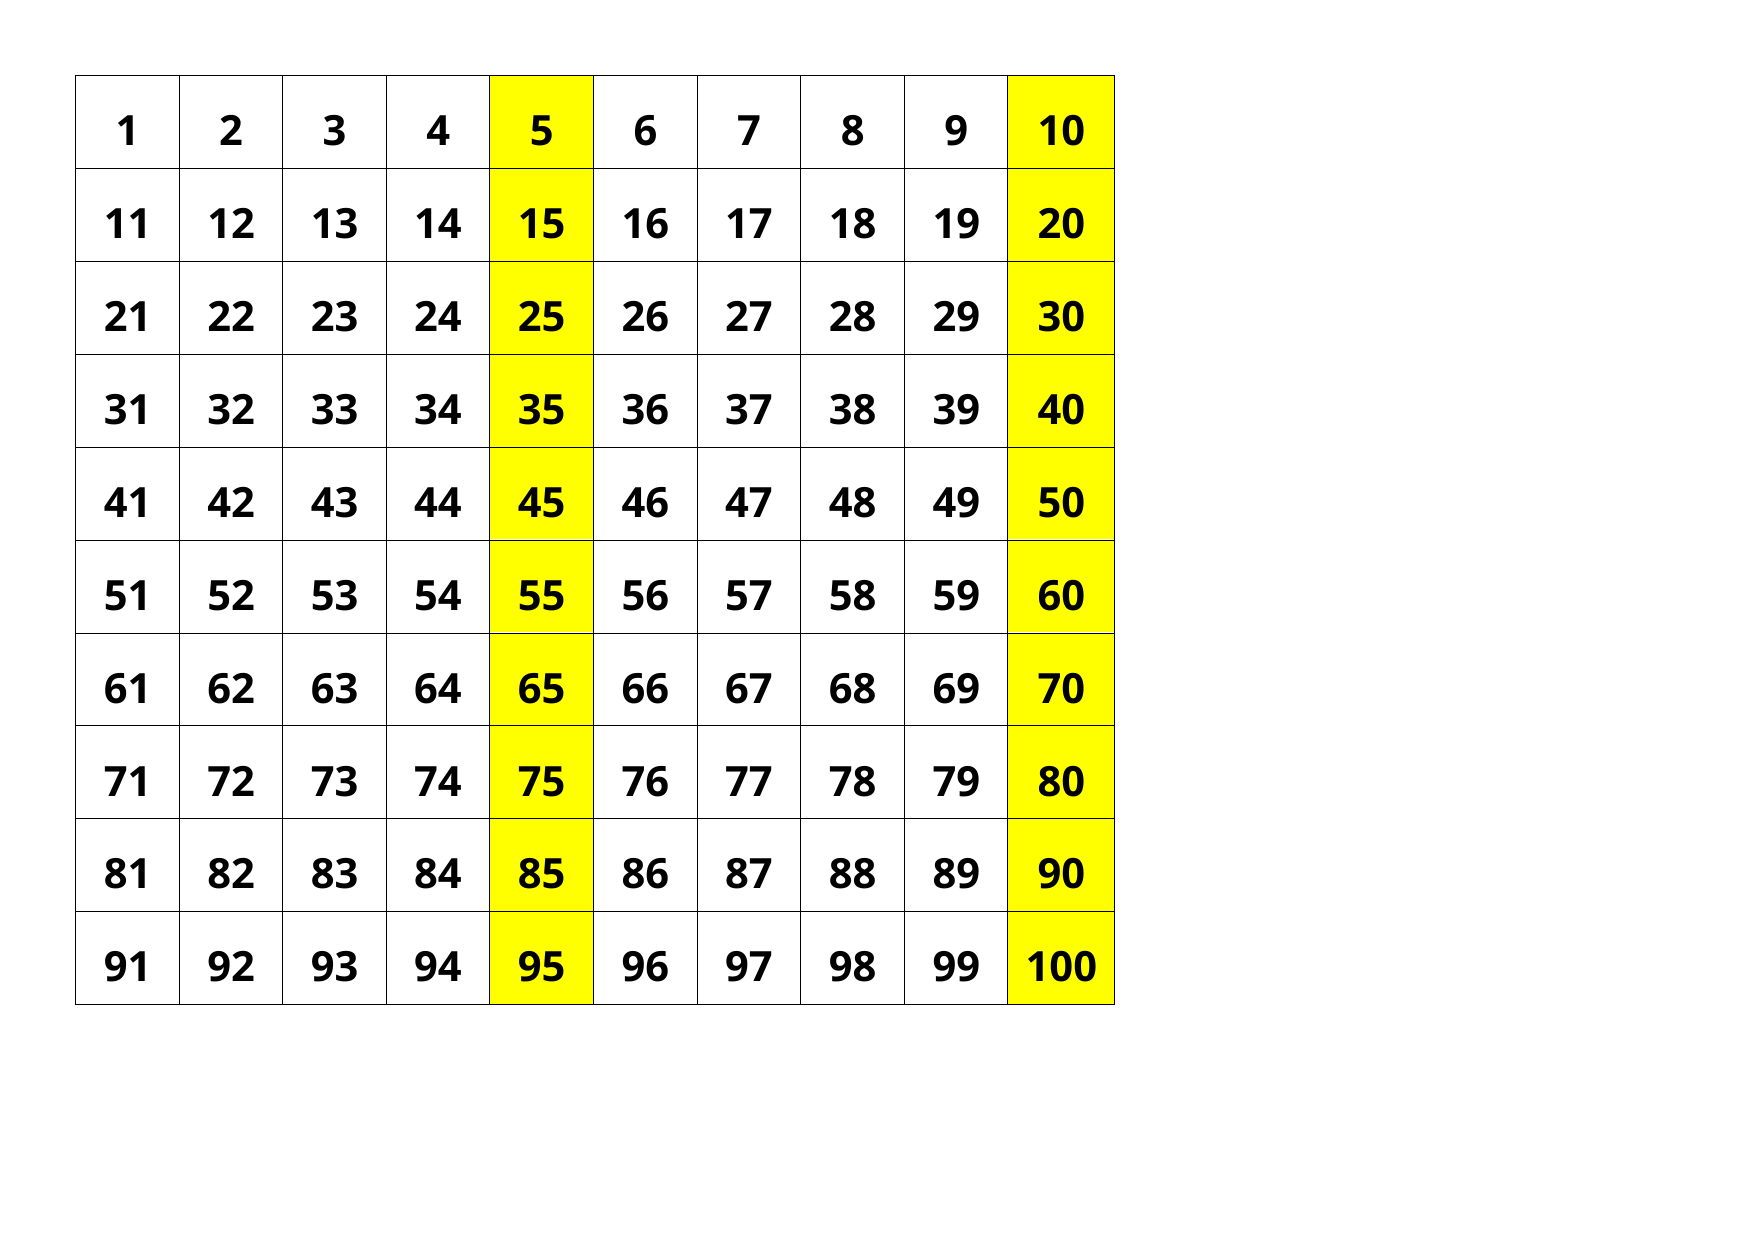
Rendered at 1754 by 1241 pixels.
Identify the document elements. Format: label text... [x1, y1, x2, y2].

table_cell 47 [698, 448, 800, 539]
table_cell 46 [594, 448, 697, 539]
table_cell 84 [387, 819, 489, 911]
table_cell 83 [283, 819, 386, 911]
table_cell 52 [180, 541, 282, 632]
table_cell 68 [801, 634, 904, 725]
table_cell 35 [490, 355, 593, 447]
table_cell 21 [76, 262, 179, 354]
table_cell 36 [594, 355, 697, 447]
table_cell 61 [76, 634, 179, 725]
table_cell 87 [698, 819, 800, 911]
table_cell 50 [1008, 448, 1114, 539]
table_cell 55 [490, 541, 593, 632]
table_cell 56 [594, 541, 697, 632]
table_cell 59 [905, 541, 1007, 632]
table_header 1 [76, 76, 179, 168]
table_cell 74 [387, 726, 489, 818]
table_cell 48 [801, 448, 904, 539]
table_cell 72 [180, 726, 282, 818]
table_cell 65 [490, 634, 593, 725]
table_cell 24 [387, 262, 489, 354]
table_cell 64 [387, 634, 489, 725]
table_cell 75 [490, 726, 593, 818]
table_cell 86 [594, 819, 697, 911]
table_cell 97 [698, 912, 800, 1004]
table_cell 15 [490, 169, 593, 261]
table_cell 58 [801, 541, 904, 632]
table_cell 33 [283, 355, 386, 447]
table_cell 28 [801, 262, 904, 354]
table_cell 95 [490, 912, 593, 1004]
table_header 9 [905, 76, 1007, 168]
table_cell 12 [180, 169, 282, 261]
table_cell 26 [594, 262, 697, 354]
table_cell 44 [387, 448, 489, 539]
table_cell 57 [698, 541, 800, 632]
table_cell 14 [387, 169, 489, 261]
table_cell 99 [905, 912, 1007, 1004]
table_cell 51 [76, 541, 179, 632]
table_cell 62 [180, 634, 282, 725]
table_cell 60 [1008, 541, 1114, 632]
table_cell 23 [283, 262, 386, 354]
table_cell 88 [801, 819, 904, 911]
table_cell 91 [76, 912, 179, 1004]
table_cell 29 [905, 262, 1007, 354]
table_cell 43 [283, 448, 386, 539]
table_cell 37 [698, 355, 800, 447]
table_cell 81 [76, 819, 179, 911]
table_cell 34 [387, 355, 489, 447]
table_cell 49 [905, 448, 1007, 539]
table_cell 98 [801, 912, 904, 1004]
table_cell 18 [801, 169, 904, 261]
table_cell 13 [283, 169, 386, 261]
table_cell 19 [905, 169, 1007, 261]
table_cell 73 [283, 726, 386, 818]
table_cell 94 [387, 912, 489, 1004]
table_cell 76 [594, 726, 697, 818]
table_cell 54 [387, 541, 489, 632]
table_cell 93 [283, 912, 386, 1004]
table_cell 89 [905, 819, 1007, 911]
table_cell 78 [801, 726, 904, 818]
table_cell 32 [180, 355, 282, 447]
table_cell 25 [490, 262, 593, 354]
table_header 3 [283, 76, 386, 168]
table_cell 79 [905, 726, 1007, 818]
table_cell 100 [1008, 912, 1114, 1004]
table_cell 77 [698, 726, 800, 818]
table_cell 66 [594, 634, 697, 725]
table_cell 63 [283, 634, 386, 725]
table_header 2 [180, 76, 282, 168]
table_cell 69 [905, 634, 1007, 725]
table_cell 39 [905, 355, 1007, 447]
table_cell 71 [76, 726, 179, 818]
table_cell 82 [180, 819, 282, 911]
table_cell 30 [1008, 262, 1114, 354]
table_cell 11 [76, 169, 179, 261]
table_cell 40 [1008, 355, 1114, 447]
table_cell 90 [1008, 819, 1114, 911]
table_cell 45 [490, 448, 593, 539]
table_cell 92 [180, 912, 282, 1004]
table_cell 41 [76, 448, 179, 539]
table_cell 20 [1008, 169, 1114, 261]
table_cell 42 [180, 448, 282, 539]
table_cell 96 [594, 912, 697, 1004]
table_cell 27 [698, 262, 800, 354]
table_header 6 [594, 76, 697, 168]
table_header 10 [1008, 76, 1114, 168]
table_header 4 [387, 76, 489, 168]
table_header 8 [801, 76, 904, 168]
table_cell 85 [490, 819, 593, 911]
table_cell 70 [1008, 634, 1114, 725]
table_cell 31 [76, 355, 179, 447]
table_cell 80 [1008, 726, 1114, 818]
table_cell 17 [698, 169, 800, 261]
table_cell 38 [801, 355, 904, 447]
table_header 5 [490, 76, 593, 168]
table_cell 16 [594, 169, 697, 261]
table_cell 67 [698, 634, 800, 725]
table_cell 22 [180, 262, 282, 354]
table_cell 53 [283, 541, 386, 632]
table_header 7 [698, 76, 800, 168]
